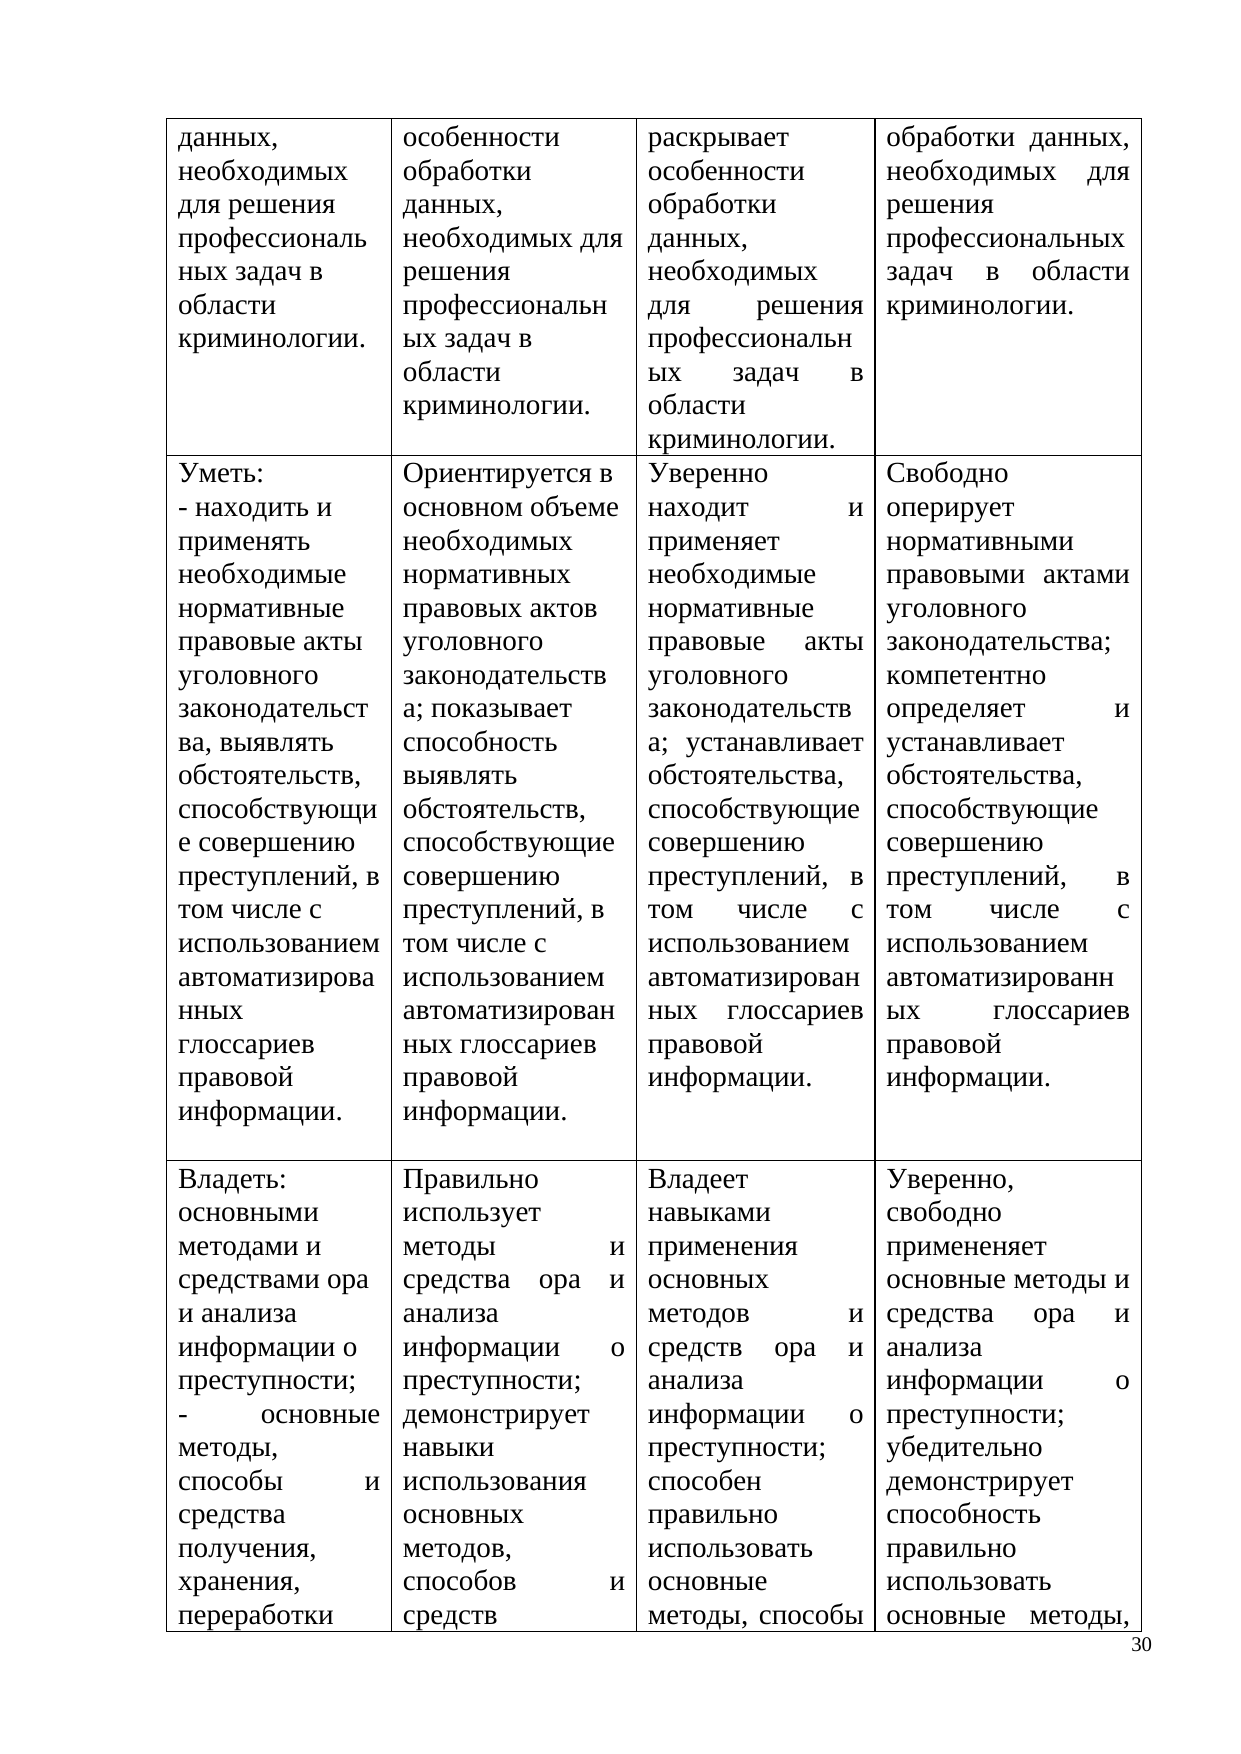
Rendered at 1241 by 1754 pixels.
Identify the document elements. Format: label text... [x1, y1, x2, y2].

table_cell Уметь: - находить и применять необходимые нормативные правовые акты уголовного законодательства, выявлять обстоятельств, способствующие совершению преступлений, в том числе с использованием автоматизированных глоссариев правовой информации. [167, 456, 391, 1160]
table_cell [392, 1161, 636, 1631]
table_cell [637, 119, 874, 454]
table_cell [876, 1161, 1141, 1631]
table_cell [167, 119, 391, 454]
table_cell Уверенно находит и применяет необходимые нормативные правовые акты уголовного законодательства; устанавливает обстоятельства, способствующие совершению преступлений, в том числе с использованием автоматизированных глоссариев правовой информации. [637, 456, 874, 1160]
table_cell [167, 1161, 391, 1631]
table_cell Свободно оперирует нормативными правовыми актами уголовного законодательства; компетентно определяет и устанавливает обстоятельства, способствующие совершению преступлений, в том числе с использованием автоматизированных глоссариев правовой информации. [876, 456, 1141, 1160]
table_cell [876, 119, 1141, 454]
table_cell Ориентируется в основном объеме необходимых нормативных правовых актов уголовного законодательства; показывает способность выявлять обстоятельств, способствующие совершению преступлений, в том числе с использованием автоматизированных глоссариев правовой информации. [392, 456, 636, 1160]
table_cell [392, 119, 636, 454]
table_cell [637, 1161, 874, 1631]
